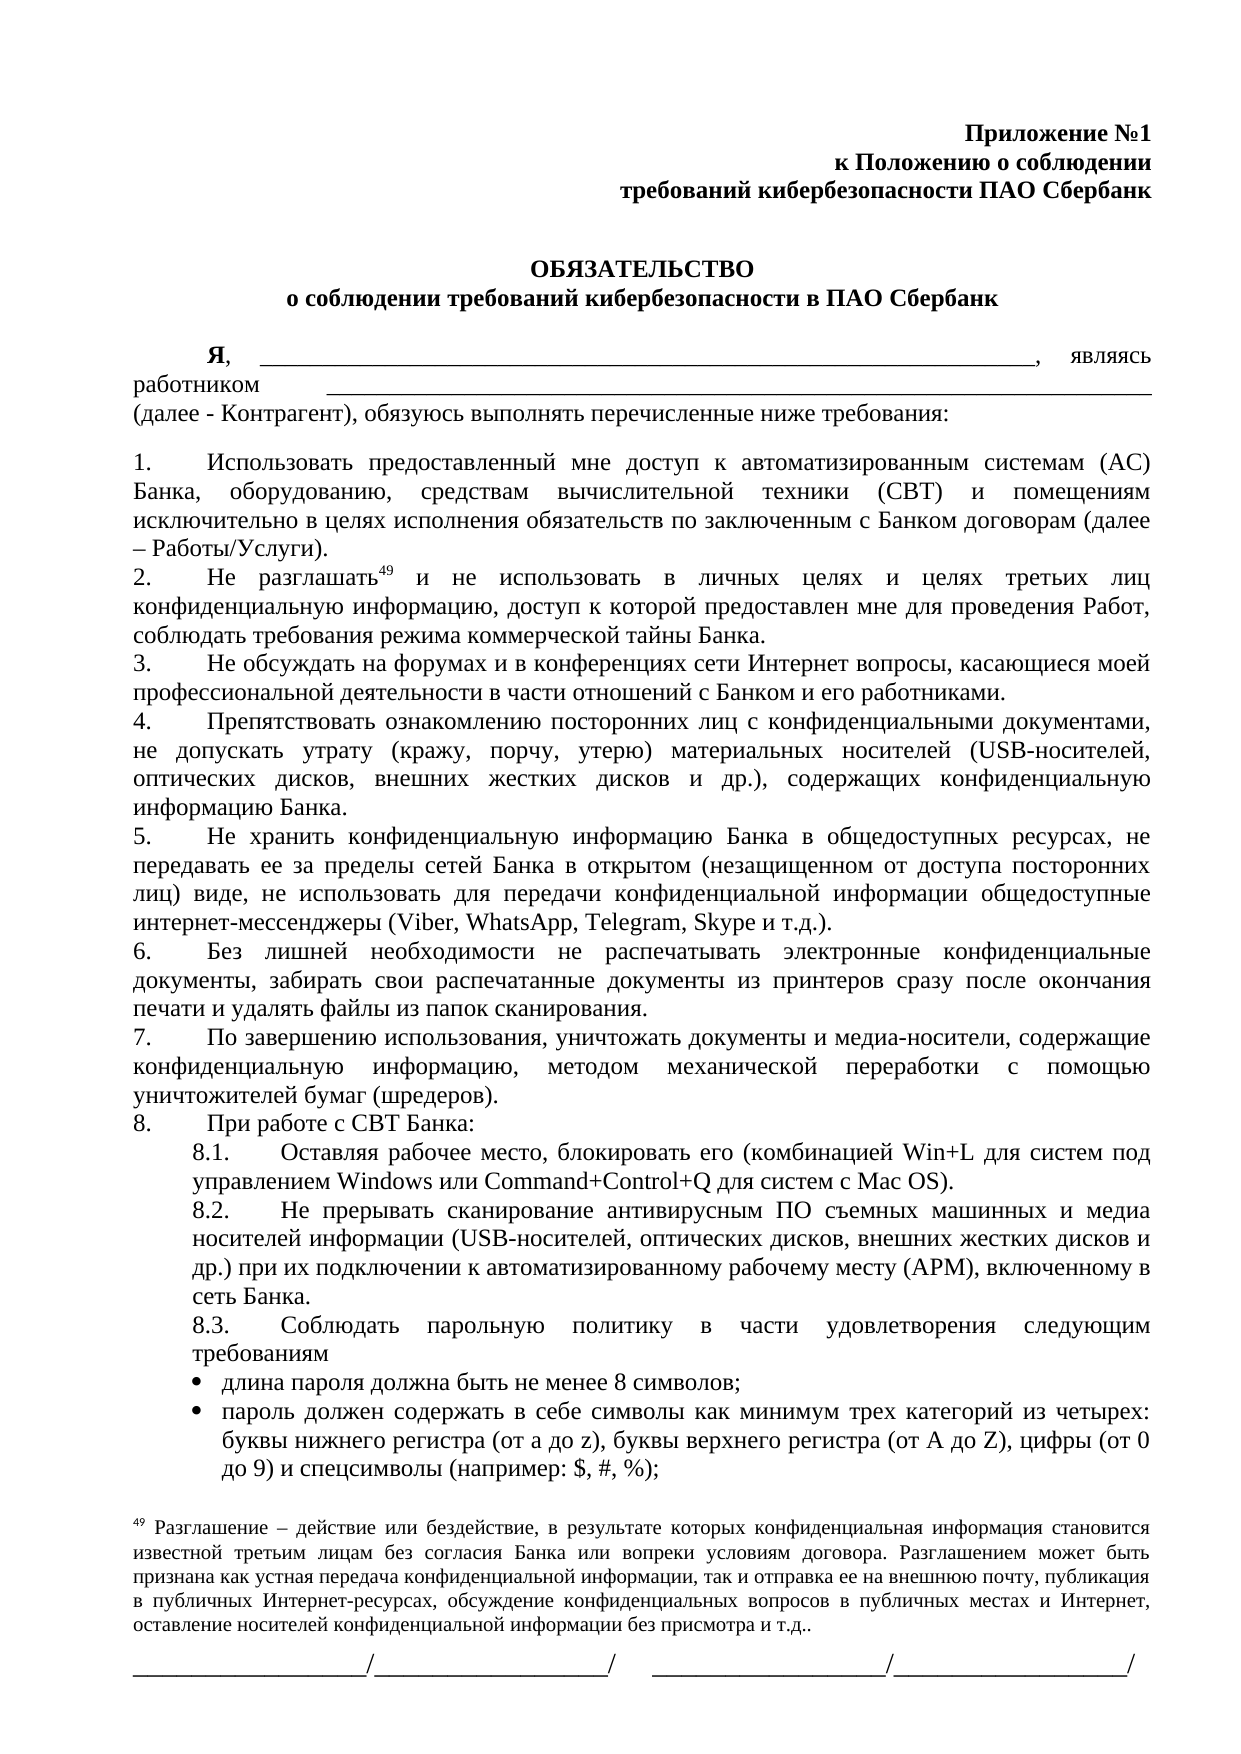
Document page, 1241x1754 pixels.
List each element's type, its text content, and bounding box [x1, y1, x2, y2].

list Соблюдать парольную политику в части удовлетворения следующим требованиям [192, 1310, 1152, 1367]
list При работе с СВТ Банка: [133, 1108, 1152, 1137]
text ОБЯЗАТЕЛЬСТВО [133, 254, 1152, 283]
text Я, ______________________________________________________________, являясь работником __________________________________________________________________ (далее - Контрагент), обязуюсь выполнять перечисленные ниже требования: [133, 340, 1152, 426]
list По завершению использования, уничтожать документы и медиа-носители, содержащие конфиденциальную информацию, методом механической переработки с помощью уничтожителей бумаг (шредеров). [133, 1022, 1152, 1108]
list Использовать предоставленный мне доступ к автоматизированным системам (АС) Банка, оборудованию, средствам вычислительной техники (СВТ) и помещениям исключительно в целях исполнения обязательств по заключенным с Банком договорам (далее – Работы/Услуги). [133, 447, 1152, 562]
list пароль должен содержать в себе символы как минимум трех категорий из четырех: буквы нижнего регистра (от a до z), буквы верхнего регистра (от A до Z), цифры (от 0 до 9) и спецсимволы (например: $, #, %); [192, 1396, 1152, 1482]
list Не разглашать и не использовать в личных целях и целях третьих лиц конфиденциальную информацию, доступ к которой предоставлен мне для проведения Работ, соблюдать требования режима коммерческой тайны Банка. [133, 562, 1152, 648]
text о соблюдении требований кибербезопасности в ПАО Сбербанк [133, 283, 1152, 311]
text требований кибербезопасности ПАО Сбербанк [133, 176, 1152, 204]
list Не обсуждать на форумах и в конференциях сети Интернет вопросы, касающиеся моей профессиональной деятельности в части отношений с Банком и его работниками. [133, 648, 1152, 706]
list Оставляя рабочее место, блокировать его (комбинацией Win+L для систем под управлением Windows или Command+Control+Q для систем с Mac OS). [192, 1137, 1152, 1195]
text Приложение №1 [133, 118, 1152, 147]
text к Положению о соблюдении [133, 147, 1152, 176]
list Препятствовать ознакомлению посторонних лиц с конфиденциальными документами, не допускать утрату (кражу, порчу, утерю) материальных носителей (USB-носителей, оптических дисков, внешних жестких дисков и др.), содержащих конфиденциальную информацию Банка. [133, 706, 1152, 821]
list длина пароля должна быть не менее 8 символов; [192, 1367, 1152, 1396]
list Без лишней необходимости не распечатывать электронные конфиденциальные документы, забирать свои распечатанные документы из принтеров сразу после окончания печати и удалять файлы из папок сканирования. [133, 936, 1152, 1022]
list Не хранить конфиденциальную информацию Банка в общедоступных ресурсах, не передавать ее за пределы сетей Банка в открытом (незащищенном от доступа посторонних лиц) виде, не использовать для передачи конфиденциальной информации общедоступные интернет-мессенджеры (Viber, WhatsApp, Telegram, Skype и т.д.). [133, 821, 1152, 936]
list Не прерывать сканирование антивирусным ПО съемных машинных и медиа носителей информации (USB-носителей, оптических дисков, внешних жестких дисков и др.) при их подключении к автоматизированному рабочему месту (АРМ), включенному в сеть Банка. [192, 1195, 1152, 1310]
